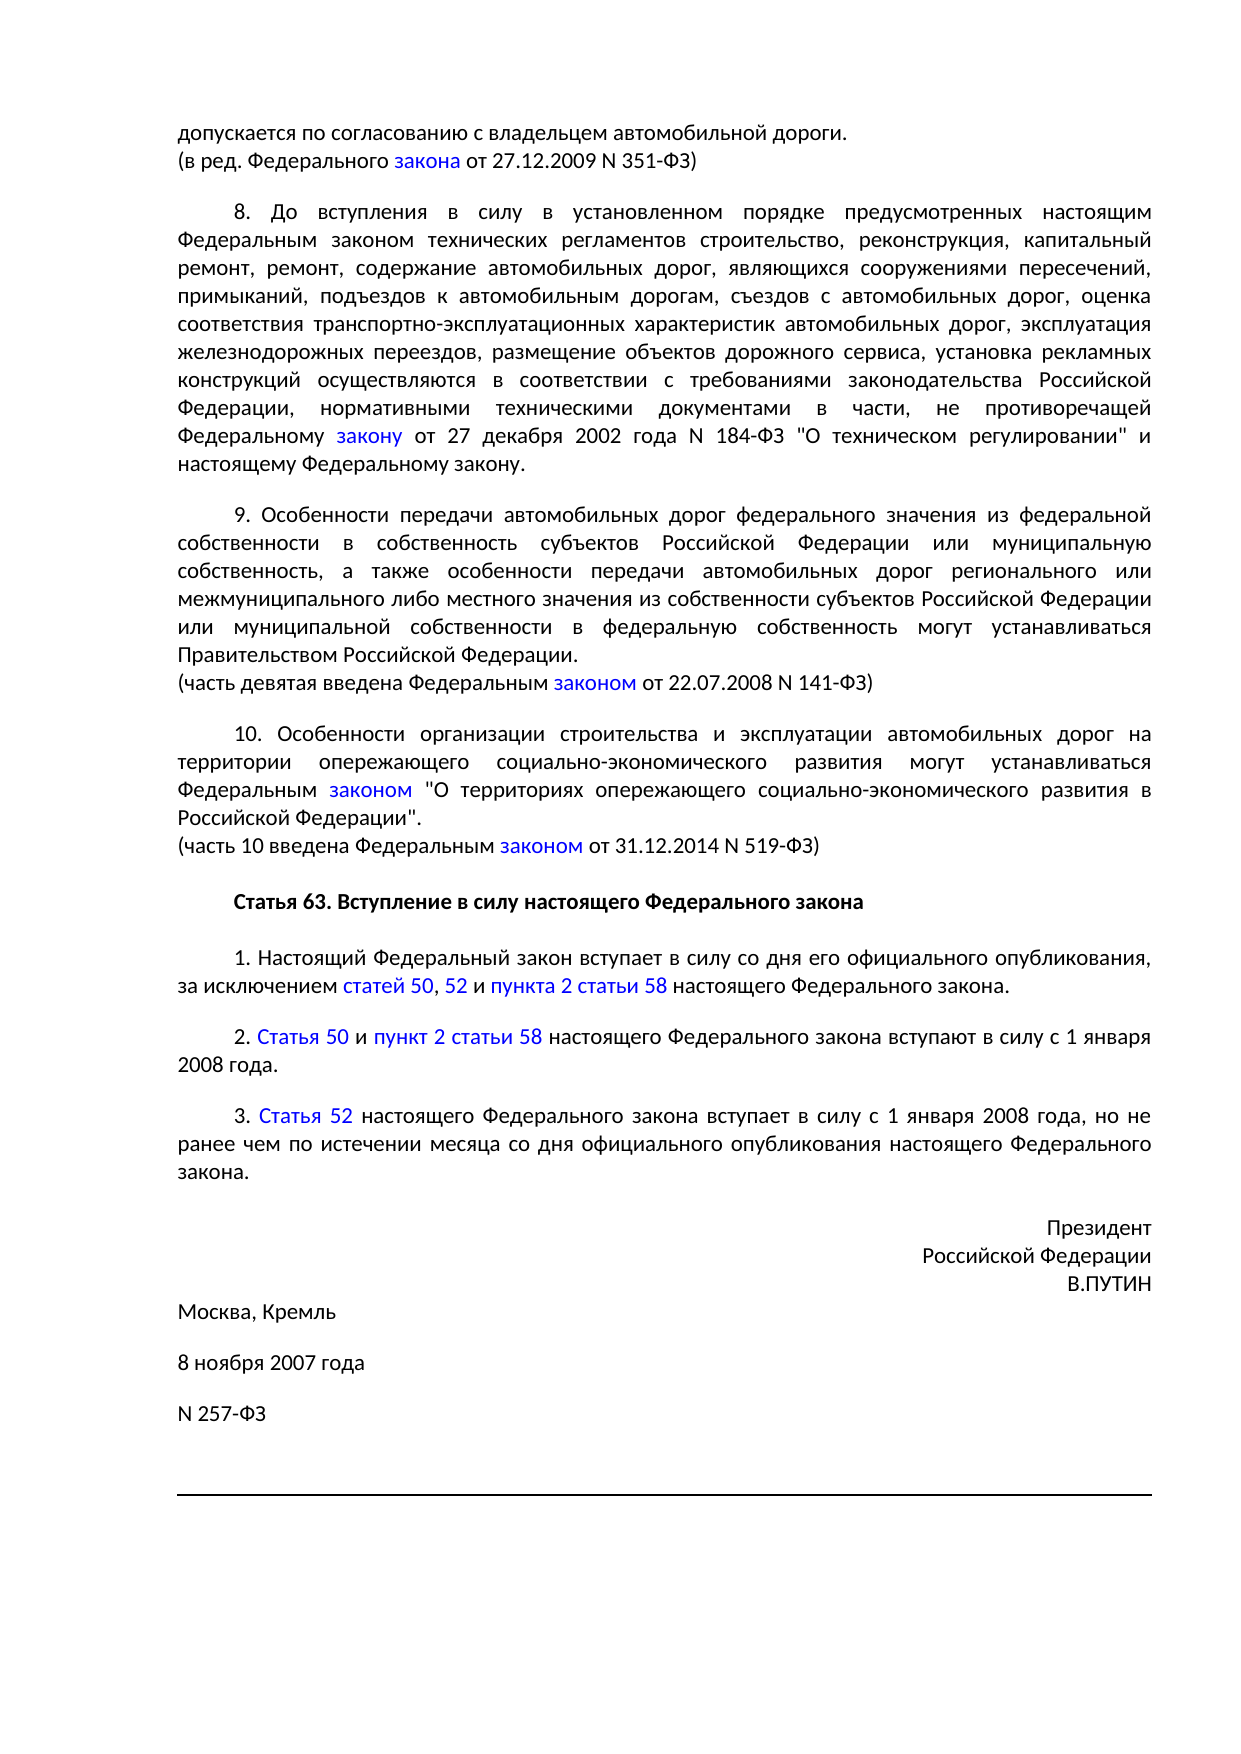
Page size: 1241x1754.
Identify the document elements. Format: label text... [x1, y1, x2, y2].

text 8 ноября 2007 года [177, 1348, 1152, 1376]
text 3. Статья 52 настоящего Федерального закона вступает в силу с 1 января 2008 года, но не ранее чем по истечении месяца со дня официального опубликования настоящего Федерального закона. [177, 1101, 1152, 1185]
text 8. До вступления в силу в установленном порядке предусмотренных настоящим Федеральным законом технических регламентов строительство, реконструкция, капитальный ремонт, ремонт, содержание автомобильных дорог, являющихся сооружениями пересечений, примыканий, подъездов к автомобильным дорогам, съездов с автомобильных дорог, оценка соответствия транспортно-эксплуатационных характеристик автомобильных дорог, эксплуатация железнодорожных переездов, размещение объектов дорожного сервиса, установка рекламных конструкций осуществляются в соответствии с требованиями законодательства Российской Федерации, нормативными техническими документами в части, не противоречащей Федеральному закону от 27 декабря 2002 года N 184-ФЗ "О техническом регулировании" и настоящему Федеральному закону. [177, 197, 1152, 477]
text N 257-ФЗ [177, 1399, 1152, 1427]
text 10. Особенности организации строительства и эксплуатации автомобильных дорог на территории опережающего социально-экономического развития могут устанавливаться Федеральным законом "О территориях опережающего социально-экономического развития в Российской Федерации". [177, 719, 1152, 831]
title Статья 63. Вступление в силу настоящего Федерального закона [177, 887, 1152, 915]
text 1. Настоящий Федеральный закон вступает в силу со дня его официального опубликования, за исключением статей 50, 52 и пункта 2 статьи 58 настоящего Федерального закона. [177, 943, 1152, 999]
text Москва, Кремль [177, 1297, 1152, 1326]
text (в ред. Федерального закона от 27.12.2009 N 351-ФЗ) [177, 146, 1152, 174]
text Российской Федерации [177, 1241, 1152, 1269]
text (часть 10 введена Федеральным законом от 31.12.2014 N 519-ФЗ) [177, 831, 1152, 859]
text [177, 118, 1152, 146]
text Президент [177, 1213, 1152, 1241]
text В.ПУТИН [177, 1269, 1152, 1297]
text (часть девятая введена Федеральным законом от 22.07.2008 N 141-ФЗ) [177, 668, 1152, 696]
text 2. Статья 50 и пункт 2 статьи 58 настоящего Федерального закона вступают в силу с 1 января 2008 года. [177, 1022, 1152, 1078]
text 9. Особенности передачи автомобильных дорог федерального значения из федеральной собственности в собственность субъектов Российской Федерации или муниципальную собственность, а также особенности передачи автомобильных дорог регионального или межмуниципального либо местного значения из собственности субъектов Российской Федерации или муниципальной собственности в федеральную собственность могут устанавливаться Правительством Российской Федерации. [177, 500, 1152, 668]
